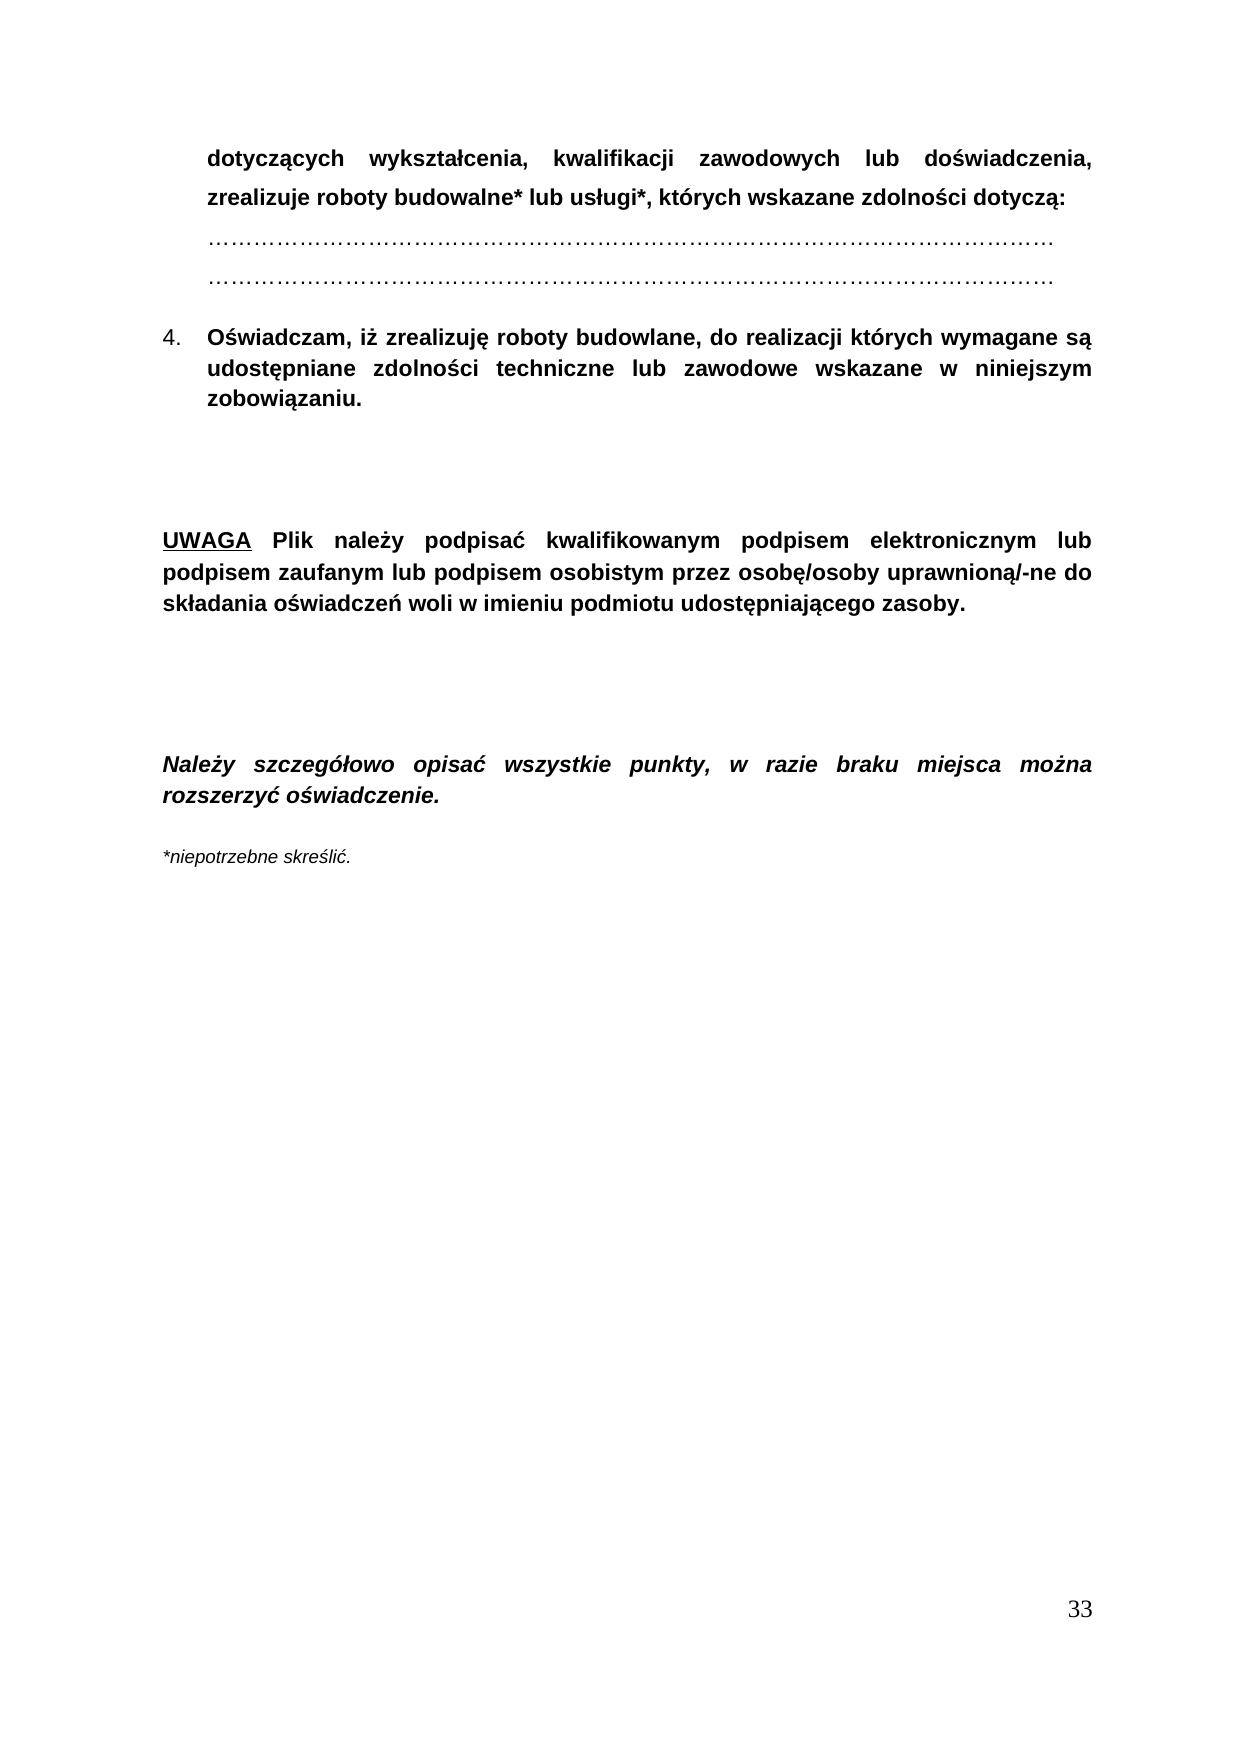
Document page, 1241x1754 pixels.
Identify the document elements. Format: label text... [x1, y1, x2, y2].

text *niepotrzebne skreślić. [162, 846, 1093, 867]
list Oświadczam, iż zrealizuję roboty budowlane, do realizacji których wymagane są udostępniane zdolności techniczne lub zawodowe wskazane w niniejszym zobowiązaniu. [162, 324, 1093, 411]
text UWAGA Plik należy podpisać kwalifikowanym podpisem elektronicznym lub podpisem zaufanym lub podpisem osobistym przez osobę/osoby uprawnioną/-ne do składania oświadczeń woli w imieniu podmiotu udostępniającego zasoby. [162, 527, 1093, 616]
text Należy szczegółowo opisać wszystkie punkty, w razie braku miejsca można rozszerzyć oświadczenie. [162, 751, 1093, 809]
text ………………………………………………………………………………………………… [162, 263, 1093, 289]
text ………………………………………………………………………………………………… [162, 224, 1093, 250]
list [162, 145, 1093, 211]
